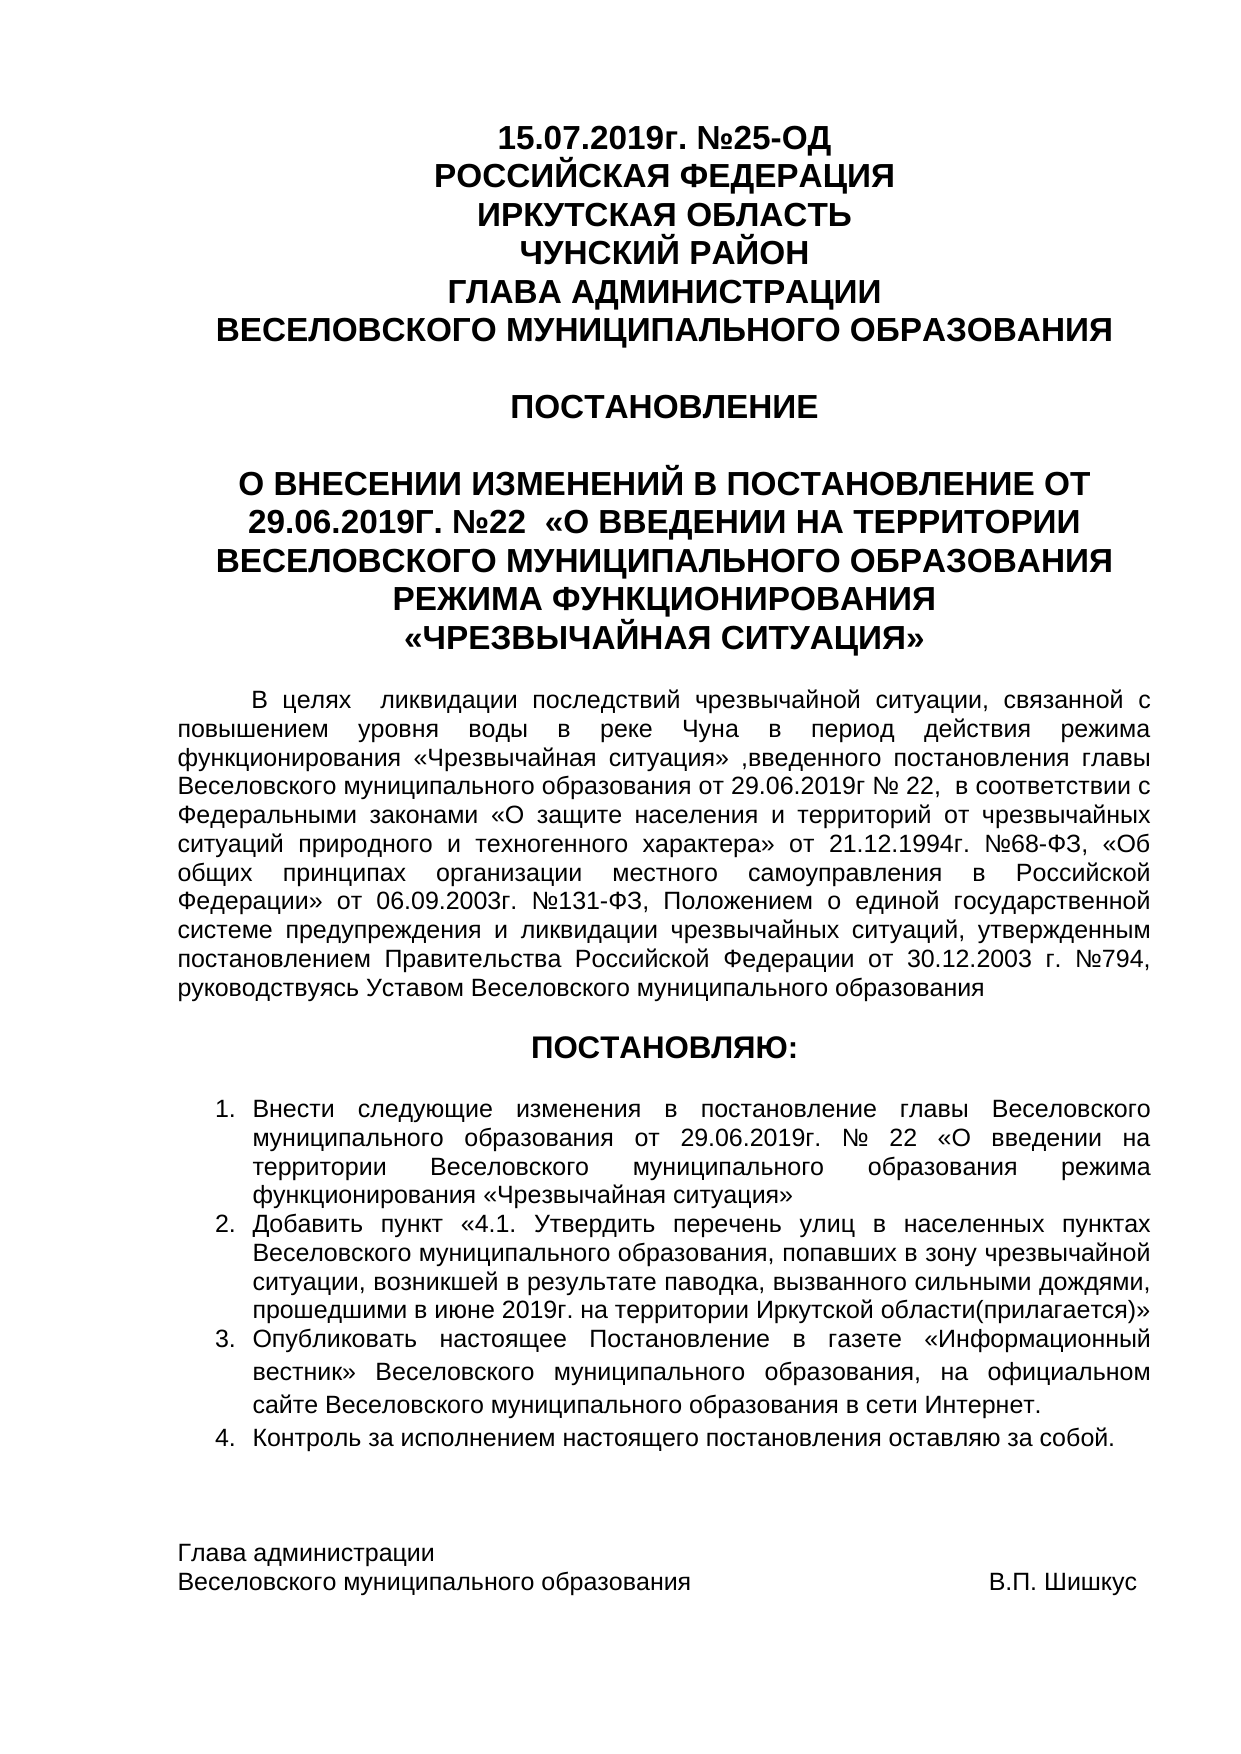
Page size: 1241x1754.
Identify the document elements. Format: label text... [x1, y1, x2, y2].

list Внести следующие изменения в постановление главы Веселовского муниципального образования от 29.06.2019г. № 22 «О введении на территории Веселовского муниципального образования режима функционирования «Чрезвычайная ситуация» [215, 1094, 1152, 1209]
text ПОСТАНОВЛЕНИЕ [177, 387, 1152, 426]
text ВЕСЕЛОВСКОГО МУНИЦИПАЛЬНОГО ОБРАЗОВАНИЯ [177, 310, 1152, 349]
text «ЧРЕЗВЫЧАЙНАЯ СИТУАЦИЯ» [177, 618, 1152, 656]
text ГЛАВА АДМИНИСТРАЦИИ [177, 272, 1152, 310]
text О ВНЕСЕНИИ ИЗМЕНЕНИЙ В ПОСТАНОВЛЕНИЕ ОТ 29.06.2019Г. №22 «О ВВЕДЕНИИ НА ТЕРРИТОРИИ [177, 464, 1152, 541]
text ИРКУТСКАЯ ОБЛАСТЬ [177, 195, 1152, 233]
text ПОСТАНОВЛЯЮ: [177, 1029, 1152, 1065]
text В целях ликвидации последствий чрезвычайной ситуации, связанной с повышением уровня воды в реке Чуна в период действия режима функционирования «Чрезвычайная ситуация» ,введенного постановления главы Веселовского муниципального образования от 29.06.2019г № 22, в соответствии с Федеральными законами «О защите населения и территорий от чрезвычайных ситуаций природного и техногенного характера» от 21.12.1994г. №68-ФЗ, «Об общих принципах организации местного самоуправления в Российской Федерации» от 06.09.2003г. №131-ФЗ, Положением о единой государственной системе предупреждения и ликвидации чрезвычайных ситуаций, утвержденным постановлением Правительства Российской Федерации от 30.12.2003 г. №794, руководствуясь Уставом Веселовского муниципального образования [177, 685, 1152, 1001]
list Контроль за исполнением настоящего постановления оставляю за собой. [215, 1423, 1152, 1452]
text Глава администрации Веселовского муниципального образования В.П. Шишкус [177, 1538, 1152, 1596]
text 15.07.2019г. №25-ОД [177, 118, 1152, 157]
text РОССИЙСКАЯ ФЕДЕРАЦИЯ [177, 157, 1152, 195]
list Опубликовать настоящее Постановление в газете «Информационный вестник» Веселовского муниципального образования, на официальном сайте Веселовского муниципального образования в сети Интернет. [215, 1324, 1152, 1419]
text ЧУНСКИЙ РАЙОН [177, 233, 1152, 272]
text ВЕСЕЛОВСКОГО МУНИЦИПАЛЬНОГО ОБРАЗОВАНИЯ РЕЖИМА ФУНКЦИОНИРОВАНИЯ [177, 541, 1152, 618]
list Добавить пункт «4.1. Утвердить перечень улиц в населенных пунктах Веселовского муниципального образования, попавших в зону чрезвычайной ситуации, возникшей в результате паводка, вызванного сильными дождями, прошедшими в июне 2019г. на территории Иркутской области(прилагается)» [215, 1209, 1152, 1324]
